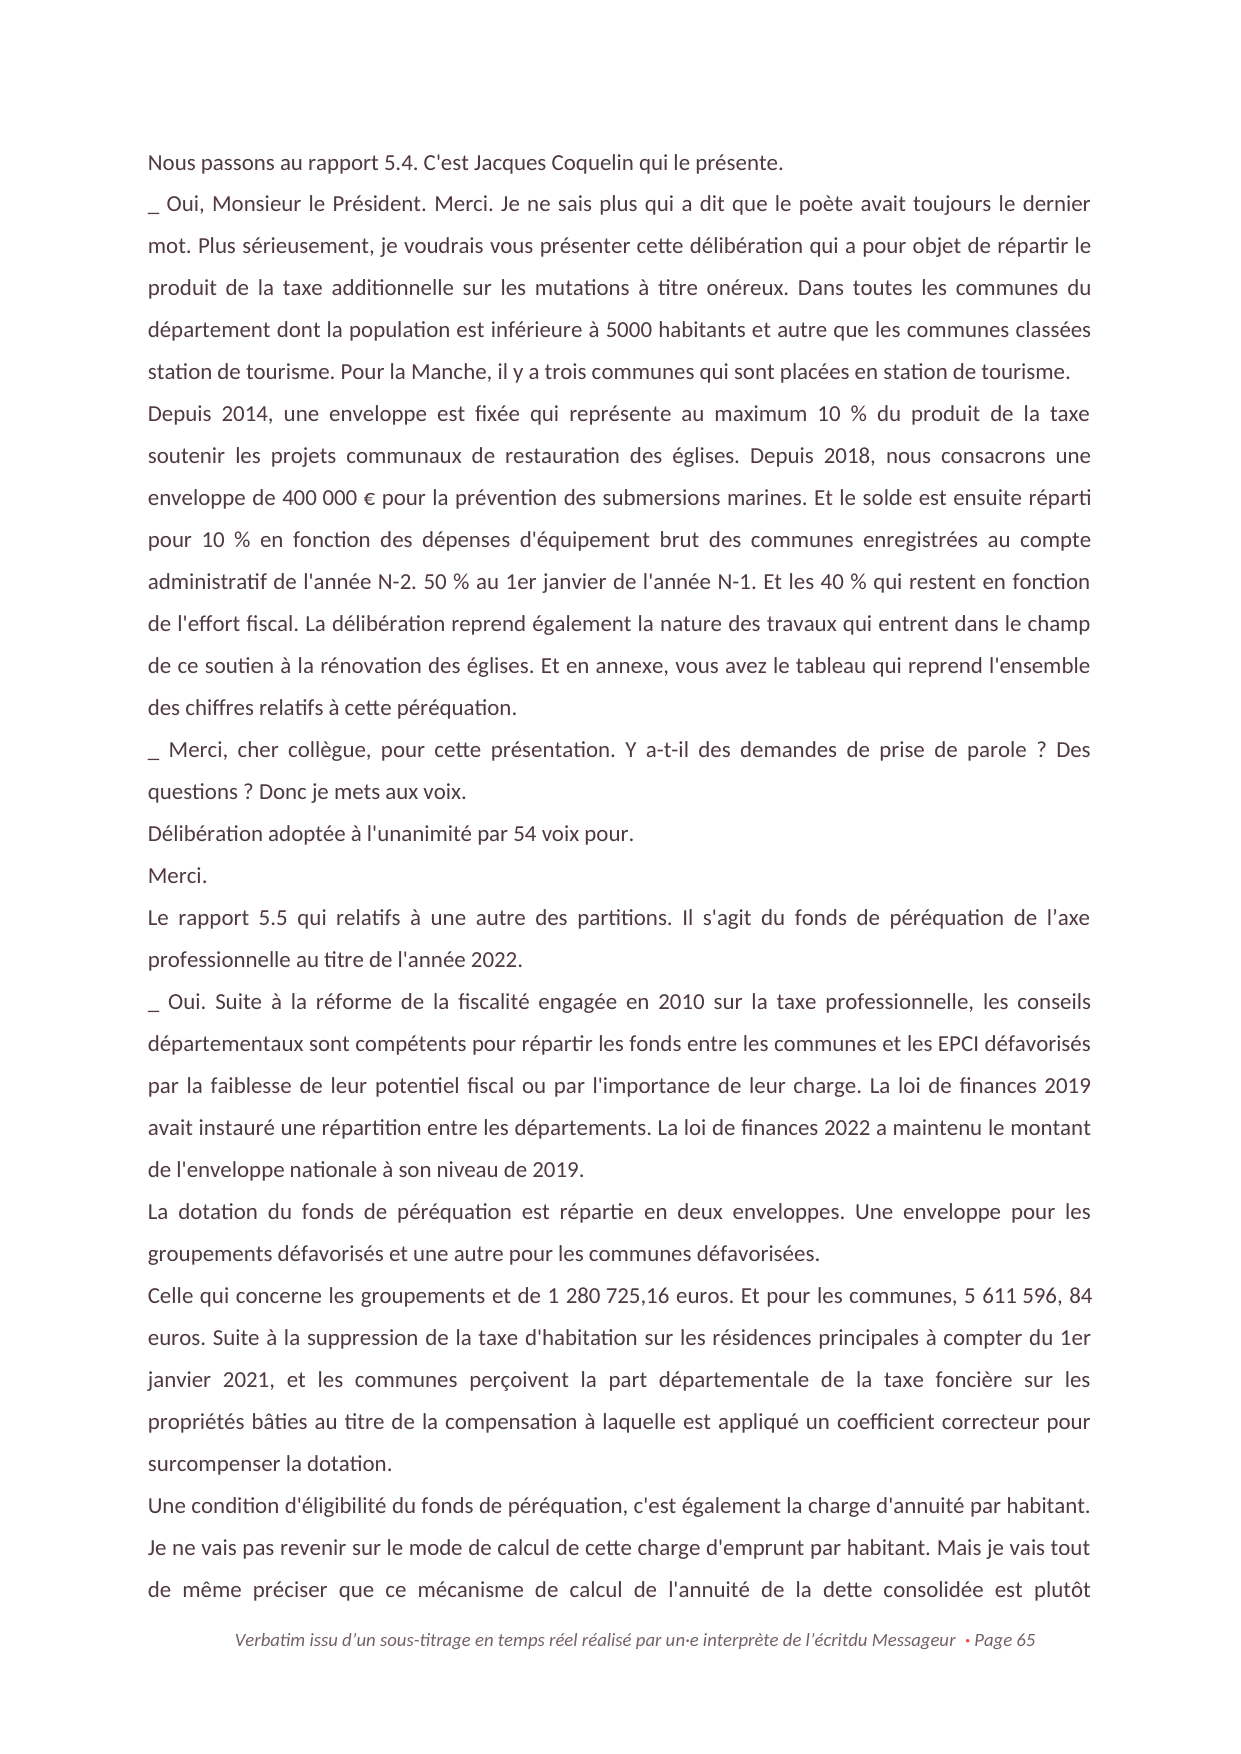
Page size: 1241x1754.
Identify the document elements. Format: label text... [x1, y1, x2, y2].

text Délibération adoptée à l'unanimité par 54 voix pour. [148, 819, 1093, 847]
text _ Oui, Monsieur le Président. Merci. Je ne sais plus qui a dit que le poète avait toujours le dernier mot. Plus sérieusement, je voudrais vous présenter cette délibération qui a pour objet de répartir le produit de la taxe additionnelle sur les mutations à titre onéreux. Dans toutes les communes du département dont la population est inférieure à 5000 habitants et autre que les communes classées station de tourisme. Pour la Manche, il y a trois communes qui sont placées en station de tourisme. [148, 189, 1093, 386]
text La dotation du fonds de péréquation est répartie en deux enveloppes. Une enveloppe pour les groupements défavorisés et une autre pour les communes défavorisées. [148, 1197, 1093, 1267]
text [148, 1491, 1093, 1603]
text _ Merci, cher collègue, pour cette présentation. Y a-t-il des demandes de prise de parole ? Des questions ? Donc je mets aux voix. [148, 735, 1093, 805]
text Depuis 2014, une enveloppe est fixée qui représente au maximum 10 % du produit de la taxe soutenir les projets communaux de restauration des églises. Depuis 2018, nous consacrons une enveloppe de 400 000 € pour la prévention des submersions marines. Et le solde est ensuite réparti pour 10 % en fonction des dépenses d'équipement brut des communes enregistrées au compte administratif de l'année N-2. 50 % au 1er janvier de l'année N-1. Et les 40 % qui restent en fonction de l'effort fiscal. La délibération reprend également la nature des travaux qui entrent dans le champ de ce soutien à la rénovation des églises. Et en annexe, vous avez le tableau qui reprend l'ensemble des chiffres relatifs à cette péréquation. [148, 399, 1093, 721]
text Celle qui concerne les groupements et de 1 280 725,16 euros. Et pour les communes, 5 611 596, 84 euros. Suite à la suppression de la taxe d'habitation sur les résidences principales à compter du 1er janvier 2021, et les communes perçoivent la part départementale de la taxe foncière sur les propriétés bâties au titre de la compensation à laquelle est appliqué un coefficient correcteur pour surcompenser la dotation. [148, 1281, 1093, 1477]
text Merci. [148, 861, 1093, 889]
text _ Oui. Suite à la réforme de la fiscalité engagée en 2010 sur la taxe professionnelle, les conseils départementaux sont compétents pour répartir les fonds entre les communes et les EPCI défavorisés par la faiblesse de leur potentiel fiscal ou par l'importance de leur charge. La loi de finances 2019 avait instauré une répartition entre les départements. La loi de finances 2022 a maintenu le montant de l'enveloppe nationale à son niveau de 2019. [148, 987, 1093, 1183]
text Le rapport 5.5 qui relatifs à une autre des partitions. Il s'agit du fonds de péréquation de l’axe professionnelle au titre de l'année 2022. [148, 903, 1093, 973]
text Nous passons au rapport 5.4. C'est Jacques Coquelin qui le présente. [148, 148, 1093, 176]
